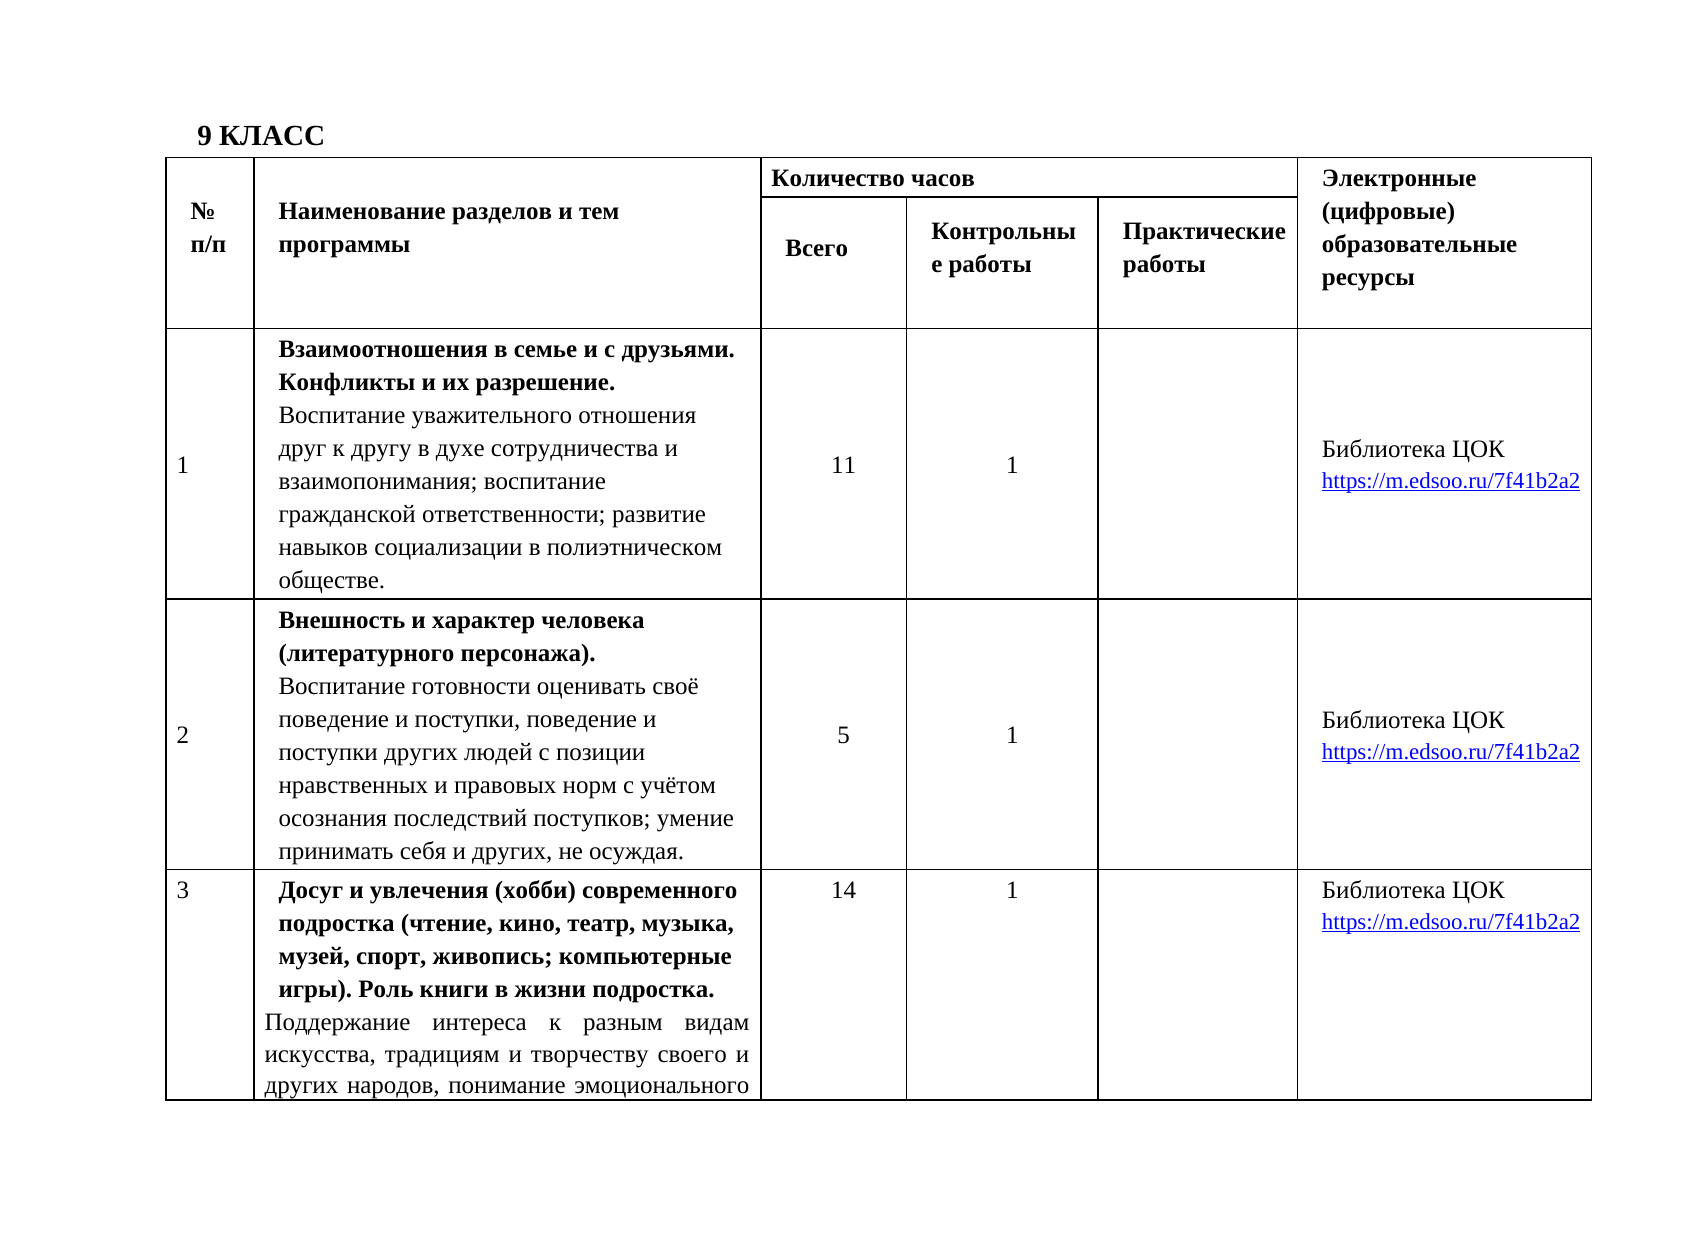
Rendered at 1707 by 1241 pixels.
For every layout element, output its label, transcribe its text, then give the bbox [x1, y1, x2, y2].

table_cell 11 [762, 329, 906, 598]
table_cell Контрольные работы [907, 198, 1097, 327]
table_header № п/п [167, 158, 253, 327]
text 9 КЛАСС [190, 118, 1618, 152]
table_cell [1099, 329, 1297, 598]
table_header Количество часов [762, 158, 1297, 196]
table_cell 5 [762, 600, 906, 868]
table_cell 2 [167, 600, 253, 868]
table_cell 3 [167, 870, 253, 1099]
table_cell Взаимоотношения в семье и с друзьями. Конфликты и их разрешение. Воспитание уважительного отношения друг к другу в духе сотрудничества и взаимопонимания; воспитание гражданской ответственности; развитие навыков социализации в полиэтническом обществе. [255, 329, 760, 598]
table_cell Внешность и характер человека (литературного персонажа). Воспитание готовности оценивать своё поведение и поступки, поведение и поступки других людей с позиции нравственных и правовых норм с учётом осознания последствий поступков; умение принимать себя и других, не осуждая. [255, 600, 760, 868]
table_cell [1099, 600, 1297, 868]
table_cell 1 [907, 870, 1097, 1099]
table_cell Всего [762, 198, 906, 327]
table_cell Практические работы [1099, 198, 1297, 327]
table_cell 1 [907, 329, 1097, 598]
table_cell [1099, 870, 1297, 1099]
table_header Электронные (цифровые) образовательные ресурсы [1298, 158, 1591, 327]
table_cell Библиотека ЦОК https://m.edsoo.ru/7f41b2a2 [1298, 600, 1591, 868]
table_cell Библиотека ЦОК https://m.edsoo.ru/7f41b2a2 [1298, 329, 1591, 598]
table_cell 14 [762, 870, 906, 1099]
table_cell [1298, 870, 1591, 1099]
table_cell 1 [907, 600, 1097, 868]
table_header Наименование разделов и тем программы [255, 158, 760, 327]
table_cell 1 [167, 329, 253, 598]
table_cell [255, 870, 760, 1099]
